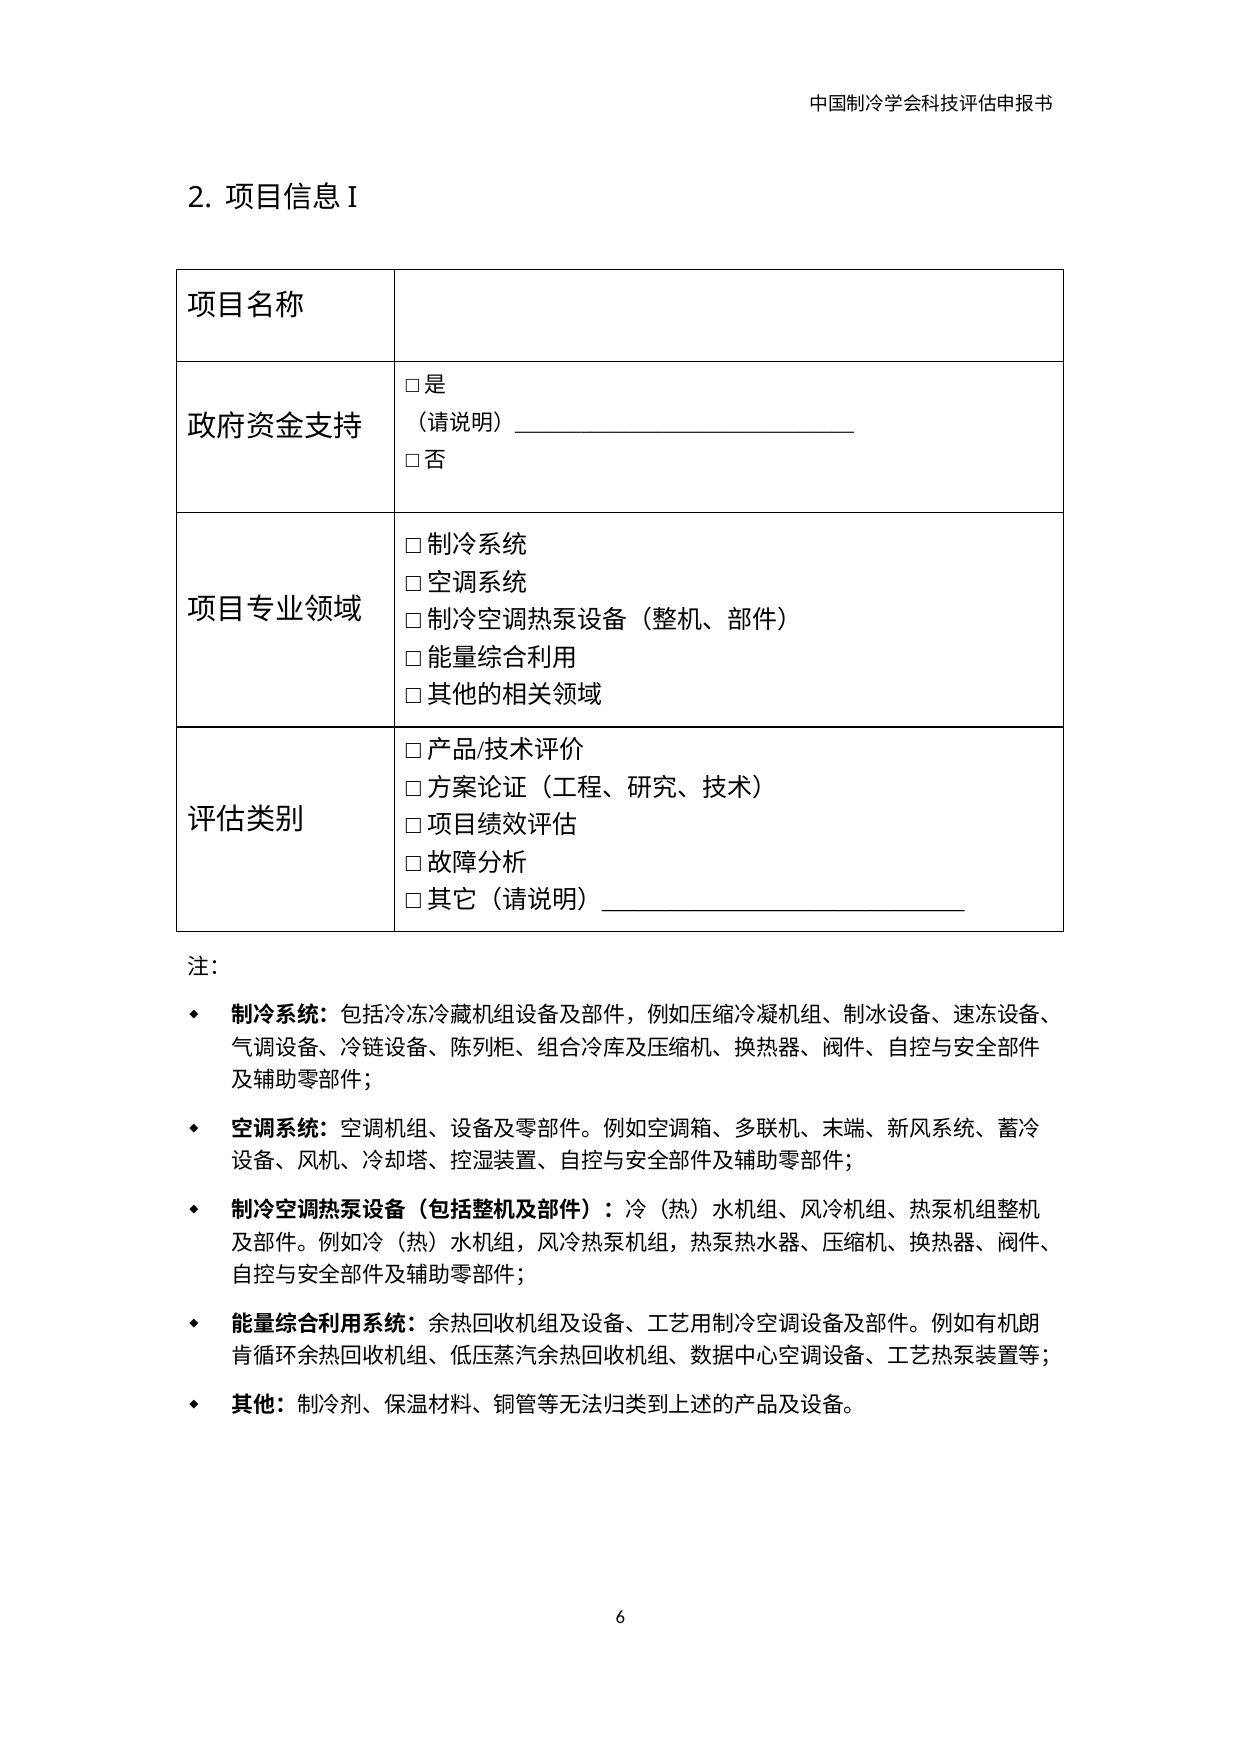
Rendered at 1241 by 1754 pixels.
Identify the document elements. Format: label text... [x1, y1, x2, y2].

text 注： [187, 948, 1053, 981]
table_header [395, 270, 1063, 361]
list 其他：制冷剂、保温材料、铜管等无法归类到上述的产品及设备。 [187, 1387, 1053, 1419]
table_cell 评估类别 [177, 728, 394, 931]
table_cell □ 制冷系统 □ 空调系统 □ 制冷空调热泵设备（整机、部件） □ 能量综合利用 □ 其他的相关领域 [395, 513, 1063, 726]
table_cell 项目专业领域 [177, 513, 394, 726]
list 项目信息I [187, 162, 1053, 227]
list 空调系统：空调机组、设备及零部件。例如空调箱、多联机、末端、新风系统、蓄冷设备、风机、冷却塔、控湿装置、自控与安全部件及辅助零部件； [187, 1111, 1053, 1176]
list 能量综合利用系统：余热回收机组及设备、工艺用制冷空调设备及部件。例如有机朗肯循环余热回收机组、低压蒸汽余热回收机组、数据中心空调设备、工艺热泵装置等； [187, 1306, 1053, 1371]
list 制冷系统：包括冷冻冷藏机组设备及部件，例如压缩冷凝机组、制冰设备、速冻设备、气调设备、冷链设备、陈列柜、组合冷库及压缩机、换热器、阀件、自控与安全部件及辅助零部件； [187, 997, 1053, 1094]
list 制冷空调热泵设备（包括整机及部件）：冷（热）水机组、风冷机组、热泵机组整机及部件。例如冷（热）水机组，风冷热泵机组，热泵热水器、压缩机、换热器、阀件、自控与安全部件及辅助零部件； [187, 1192, 1053, 1289]
table_header 项目名称 [177, 270, 394, 361]
table_cell □ 是 （请说明）_______________________________ □ 否 [395, 362, 1063, 512]
table_cell 政府资金支持 [177, 362, 394, 512]
table_cell □ 产品/技术评价 □ 方案论证（工程、研究、技术） □ 项目绩效评估 □ 故障分析 □ 其它（请说明）_____________________________ [395, 728, 1063, 931]
